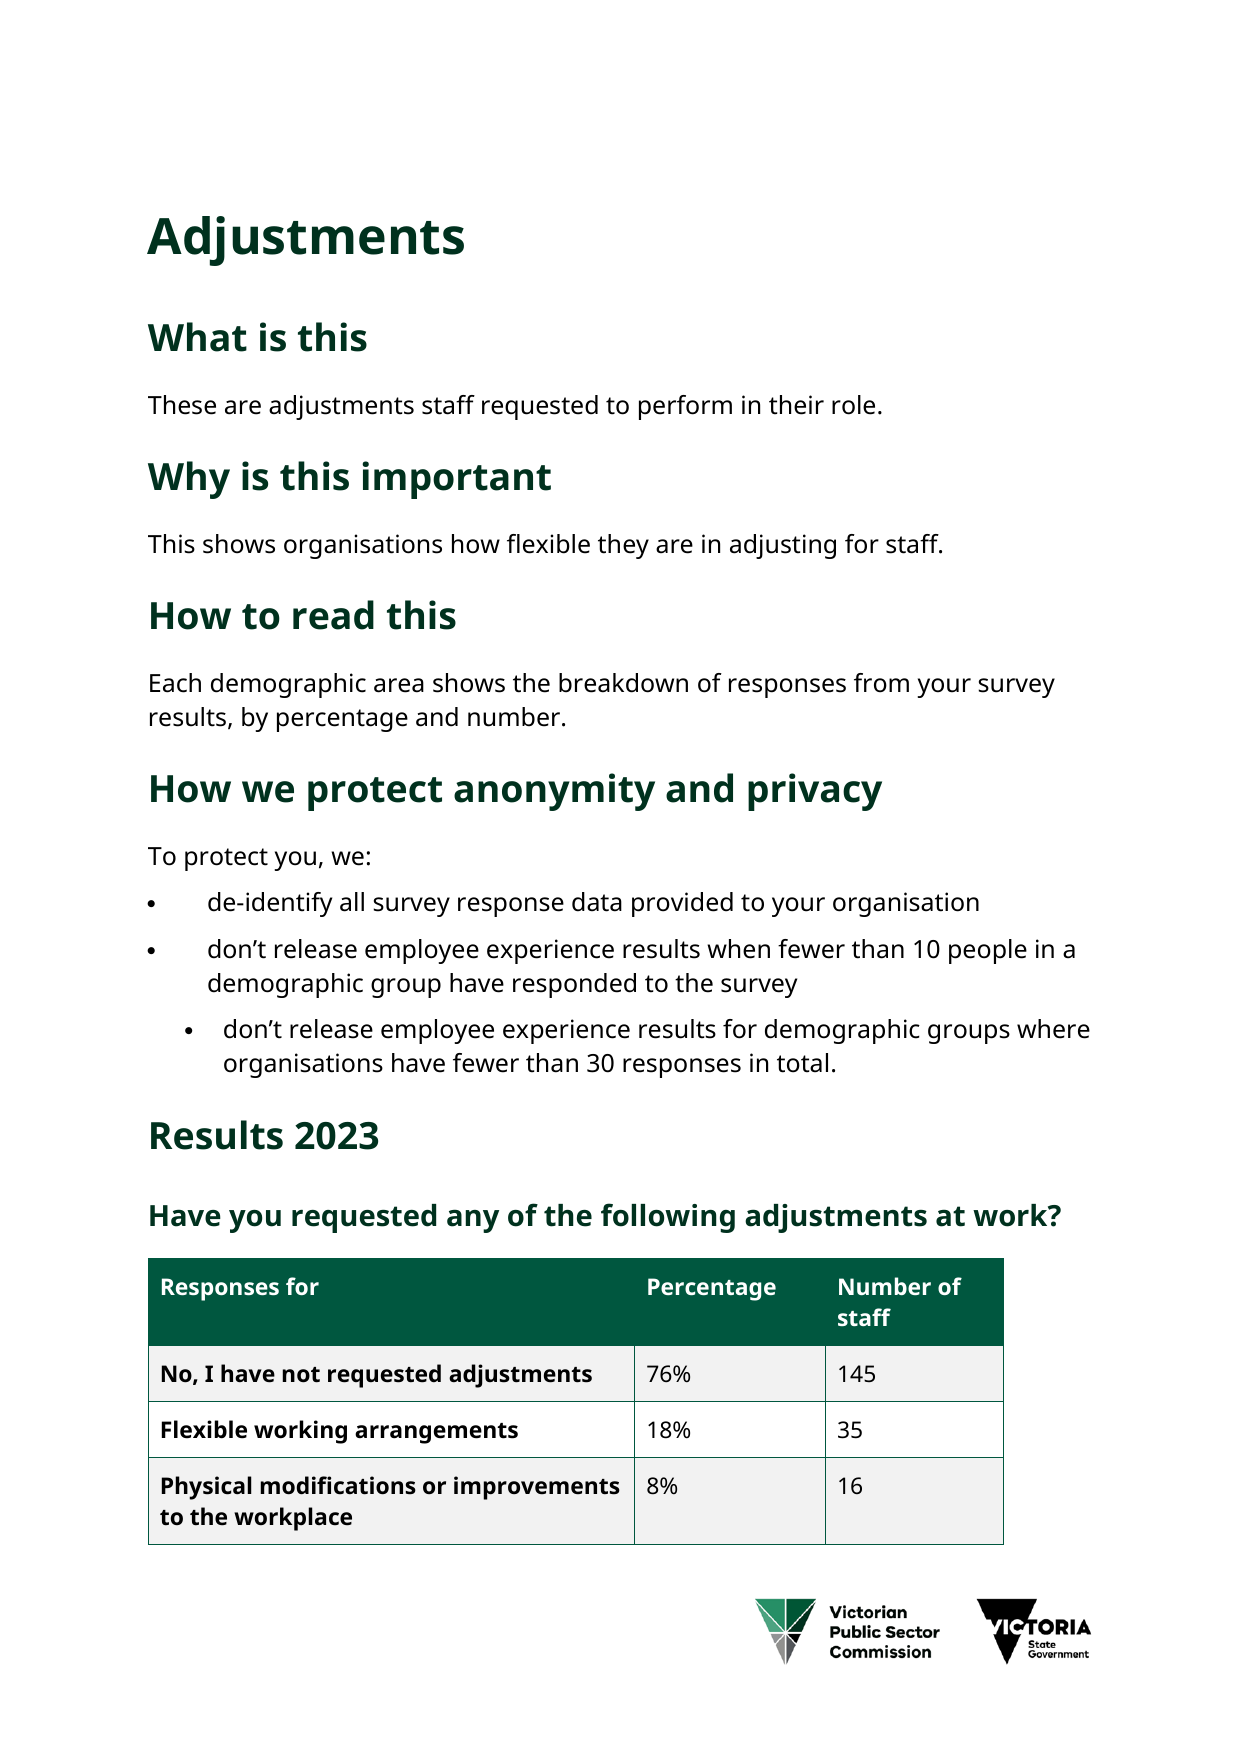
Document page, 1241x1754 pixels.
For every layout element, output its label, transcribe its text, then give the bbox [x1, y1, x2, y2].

subtitle Adjustments [148, 201, 1092, 269]
subtitle How we protect anonymity and privacy [148, 763, 1092, 814]
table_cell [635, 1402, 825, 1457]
subtitle Results 2023 [148, 1109, 1092, 1160]
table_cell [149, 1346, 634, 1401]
list don’t release employee experience results for demographic groups where organisations have fewer than 30 responses in total. [185, 1012, 1092, 1080]
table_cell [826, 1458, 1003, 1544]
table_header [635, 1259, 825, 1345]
subtitle Have you requested any of the following adjustments at work? [148, 1196, 1092, 1235]
text This shows organisations how flexible they are in adjusting for staff. [148, 526, 1092, 560]
text These are adjustments staff requested to perform in their role. [148, 387, 1092, 421]
subtitle Why is this important [148, 451, 1092, 502]
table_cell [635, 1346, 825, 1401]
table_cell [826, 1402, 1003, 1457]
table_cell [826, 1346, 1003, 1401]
list de-identify all survey response data provided to your organisation [148, 885, 1092, 919]
picture [754, 1598, 1093, 1666]
subtitle What is this [148, 311, 1092, 362]
text Each demographic area shows the breakdown of responses from your survey results, by percentage and number. [148, 665, 1092, 733]
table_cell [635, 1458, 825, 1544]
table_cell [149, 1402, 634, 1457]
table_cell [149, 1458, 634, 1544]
list don’t release employee experience results when fewer than 10 people in a demographic group have responded to the survey [148, 931, 1092, 999]
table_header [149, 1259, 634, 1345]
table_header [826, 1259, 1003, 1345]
text To protect you, we: [148, 838, 1092, 873]
subtitle How to read this [148, 589, 1092, 641]
